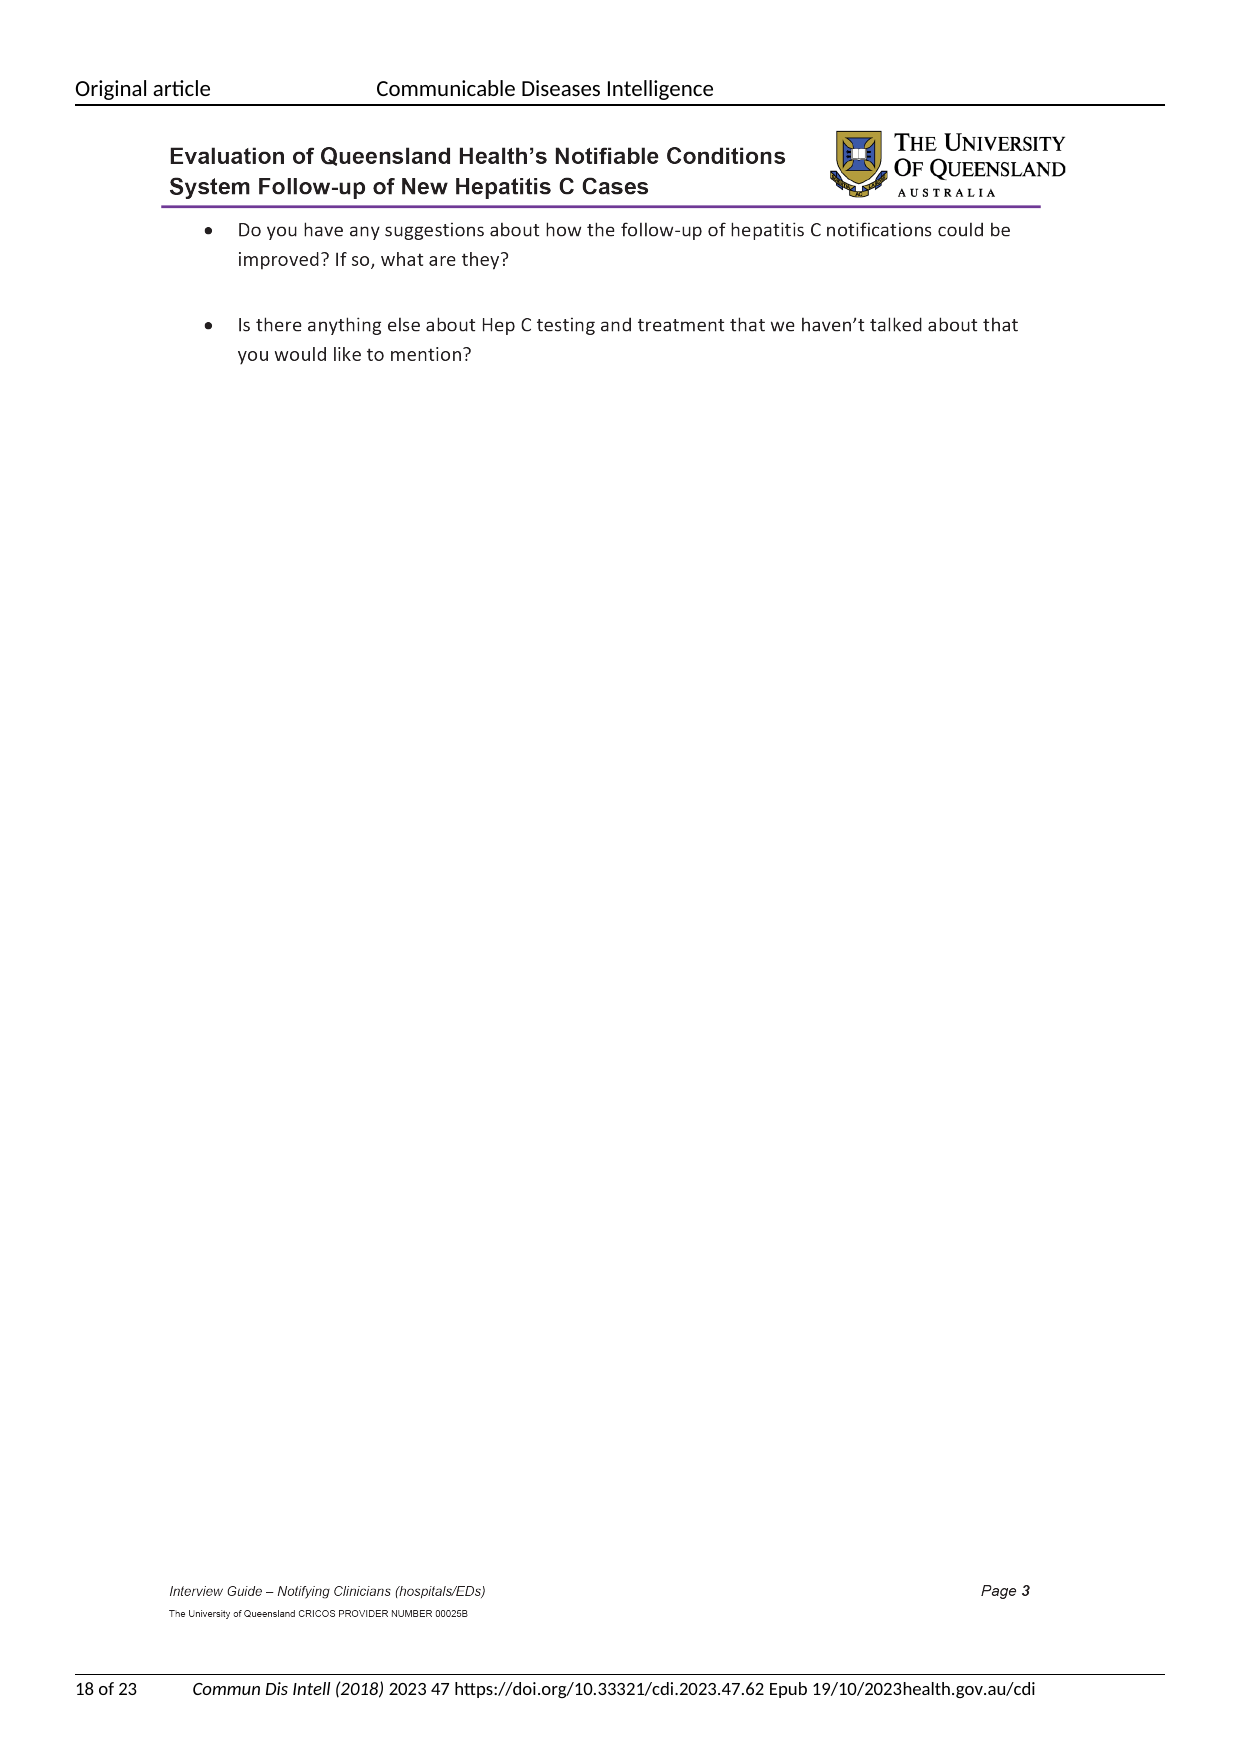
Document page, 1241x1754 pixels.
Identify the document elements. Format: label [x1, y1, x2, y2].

picture [145, 130, 1095, 1629]
